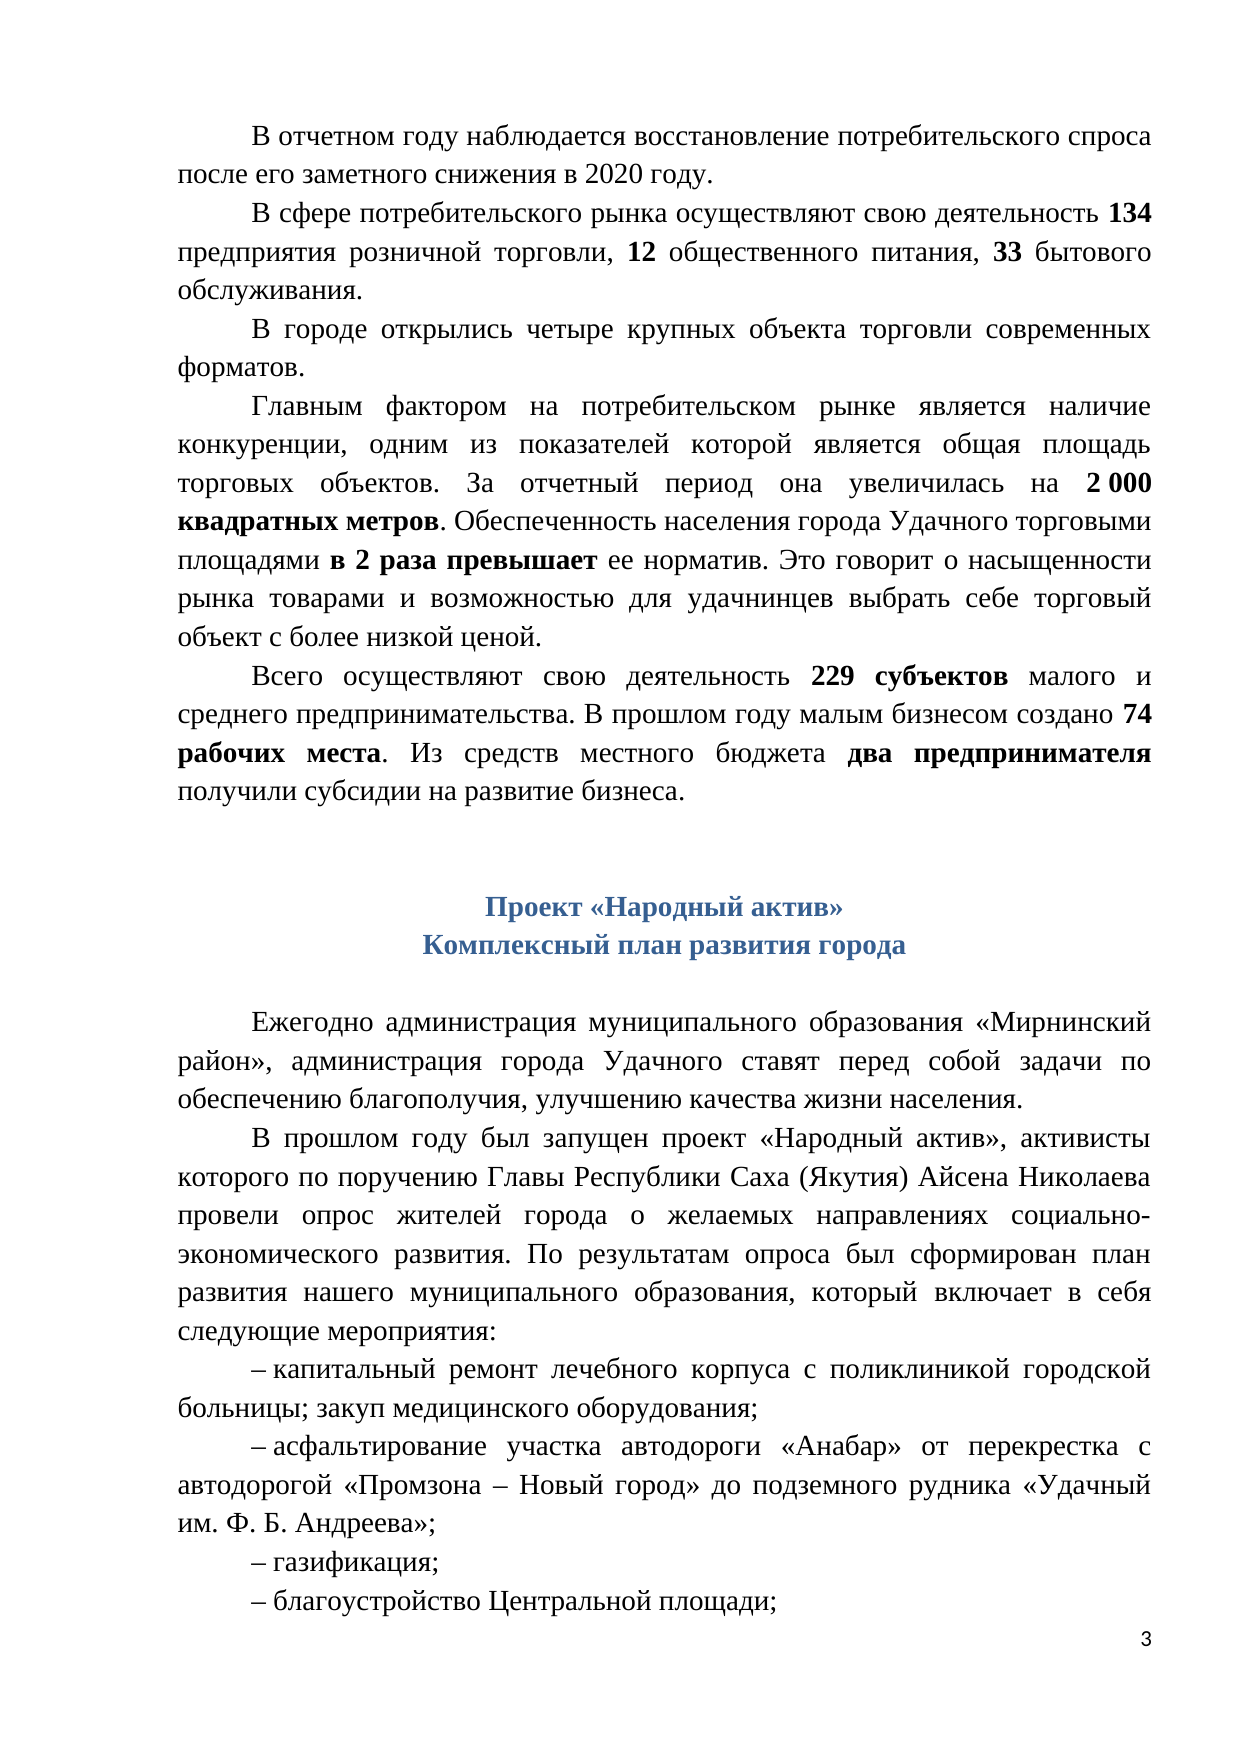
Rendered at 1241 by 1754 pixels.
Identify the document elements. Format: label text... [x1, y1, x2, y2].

text В сфере потребительского рынка осуществляют свою деятельность 134 предприятия розничной торговли, 12 общественного питания, 33 бытового обслуживания. [177, 195, 1152, 306]
text Ежегодно администрация муниципального образования «Мирнинский район», администрация города Удачного ставят перед собой задачи по обеспечению благополучия, улучшению качества жизни населения. [177, 1004, 1152, 1115]
text В отчетном году наблюдается восстановление потребительского спроса после его заметного снижения в 2020 году. [177, 118, 1152, 190]
text – благоустройство Центральной площади; [177, 1583, 1152, 1616]
text – асфальтирование участка автодороги «Анабар» от перекрестка с автодорогой «Промзона – Новый город» до подземного рудника «Удачный им. Ф. Б. Андреева»; [177, 1428, 1152, 1539]
text Всего осуществляют свою деятельность 229 субъектов малого и среднего предпринимательства. В прошлом году малым бизнесом создано 74 рабочих места. Из средств местного бюджета два предпринимателя получили субсидии на развитие бизнеса. [177, 658, 1152, 807]
text В прошлом году был запущен проект «Народный актив», активисты которого по поручению Главы Республики Саха (Якутия) Айсена Николаева провели опрос жителей города о желаемых направлениях социально-экономического развития. По результатам опроса был сформирован план развития нашего муниципального образования, который включает в себя следующие мероприятия: [177, 1120, 1152, 1346]
text Комплексный план развития города [177, 927, 1152, 961]
text – газификация; [177, 1544, 1152, 1578]
text – капитальный ремонт лечебного корпуса с поликлиникой городской больницы; закуп медицинского оборудования; [177, 1351, 1152, 1423]
text Главным фактором на потребительском рынке является наличие конкуренции, одним из показателей которой является общая площадь торговых объектов. За отчетный период она увеличилась на 2 000 квадратных метров. Обеспеченность населения города Удачного торговыми площадями в 2 раза превышает ее норматив. Это говорит о насыщенности рынка товарами и возможностью для удачнинцев выбрать себе торговый объект с более низкой ценой. [177, 388, 1152, 653]
text В городе открылись четыре крупных объекта торговли современных форматов. [177, 311, 1152, 383]
text Проект «Народный актив» [177, 889, 1152, 922]
